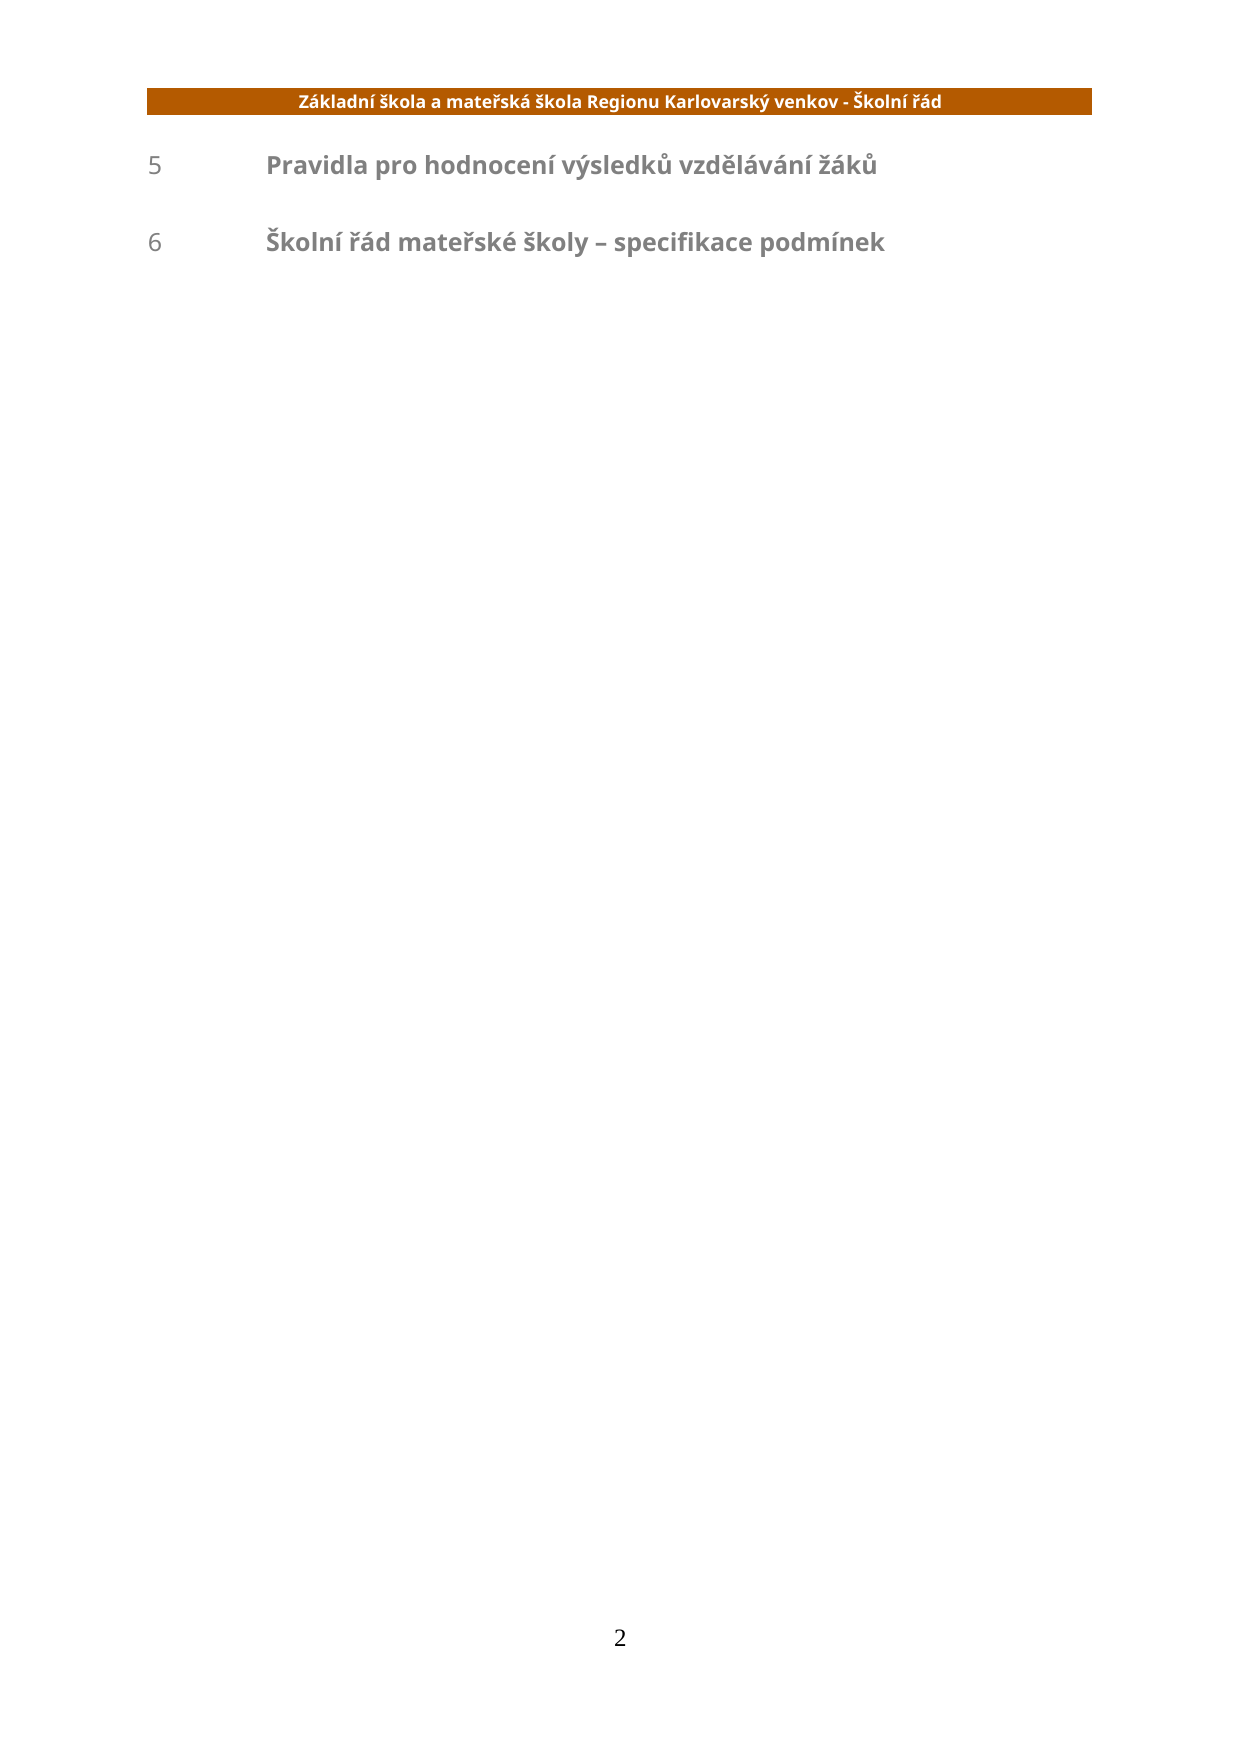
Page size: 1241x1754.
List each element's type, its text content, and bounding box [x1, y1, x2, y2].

table_header Pravidla pro hodnocení výsledků vzdělávání žáků [190, 148, 1093, 182]
table_header 6 [148, 225, 190, 259]
table_header 5 [148, 148, 190, 182]
table_header Školní řád mateřské školy – specifikace podmínek [190, 225, 1093, 259]
